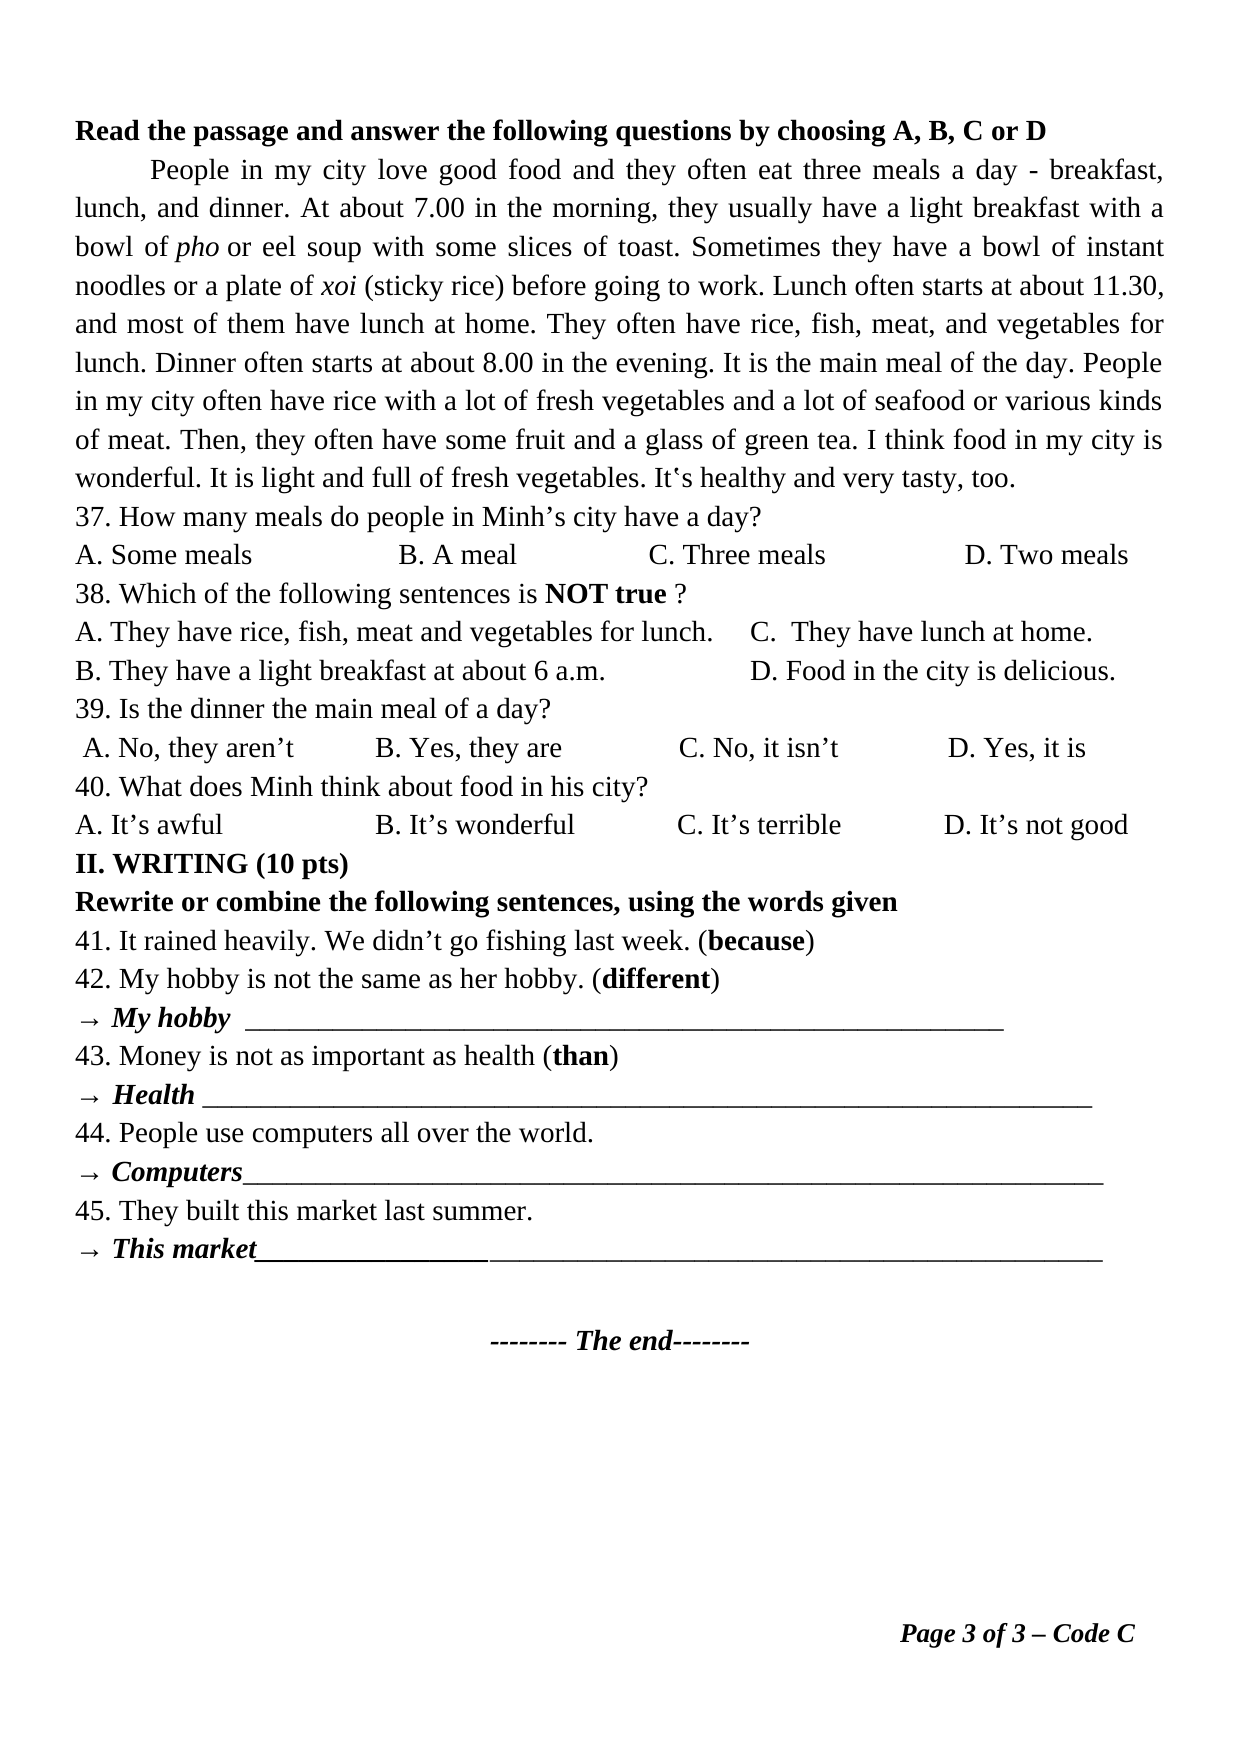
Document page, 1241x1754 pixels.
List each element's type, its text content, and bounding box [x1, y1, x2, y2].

text → Computers___________________________________________________________ [75, 1154, 1165, 1188]
text A. They have rice, fish, meat and vegetables for lunch. C. They have lunch at home. [75, 614, 1165, 648]
text A. It’s awful B. It’s wonderful C. It’s terrible D. It’s not good [75, 807, 1165, 841]
text B. They have a light breakfast at about 6 a.m. D. Food in the city is delicious. [75, 653, 1165, 687]
text 39. Is the dinner the main meal of a day? [75, 692, 1165, 725]
text People in my city love good food and they often eat three meals a day - breakfast, lunch, and dinner. At about 7.00 in the morning, they usually have a light breakfast with a bowl of pho or eel soup with some slices of toast. Sometimes they have a bowl of instant noodles or a plate of xoi (sticky rice) before going to work. Lunch often starts at about 11.30, and most of them have lunch at home. They often have rice, fish, meat, and vegetables for lunch. Dinner often starts at about 8.00 in the evening. It is the main meal of the day. People in my city often have rice with a lot of fresh vegetables and a lot of seafood or various kinds of meat. Then, they often have some fruit and a glass of green tea. I think food in my city is wonderful. It is light and full of fresh vegetables. It‛s healthy and very tasty, too. [75, 152, 1165, 494]
text → My hobby ____________________________________________________ [75, 1000, 1165, 1033]
text Read the passage and answer the following questions by choosing A, B, C or D [75, 113, 1165, 147]
list 45. They built this market last summer. [75, 1193, 1165, 1226]
text A. No, they aren’t B. Yes, they are C. No, it isn’t D. Yes, it is [75, 730, 1165, 764]
text II. WRITING (10 pts) [75, 846, 1165, 879]
text 38. Which of the following sentences is NOT true ? [75, 576, 1165, 609]
list → This market__________________________________________________________ [75, 1231, 1165, 1265]
text -------- The end-------- [75, 1323, 1165, 1356]
text 40. What does Minh think about food in his city? [75, 769, 1165, 802]
text Rewrite or combine the following sentences, using the words given [75, 884, 1165, 918]
text A. Some meals B. A meal C. Three meals D. Two meals [75, 537, 1165, 571]
text 42. My hobby is not the same as her hobby. (different) [75, 961, 1165, 995]
text 37. How many meals do people in Minh’s city have a day? [75, 499, 1165, 532]
text → Health _____________________________________________________________ [75, 1077, 1165, 1111]
text 43. Money is not as important as health (than) [75, 1038, 1165, 1072]
list 44. People use computers all over the world. [75, 1116, 1165, 1149]
list 41. It rained heavily. We didn’t go fishing last week. (because) [75, 923, 1165, 956]
